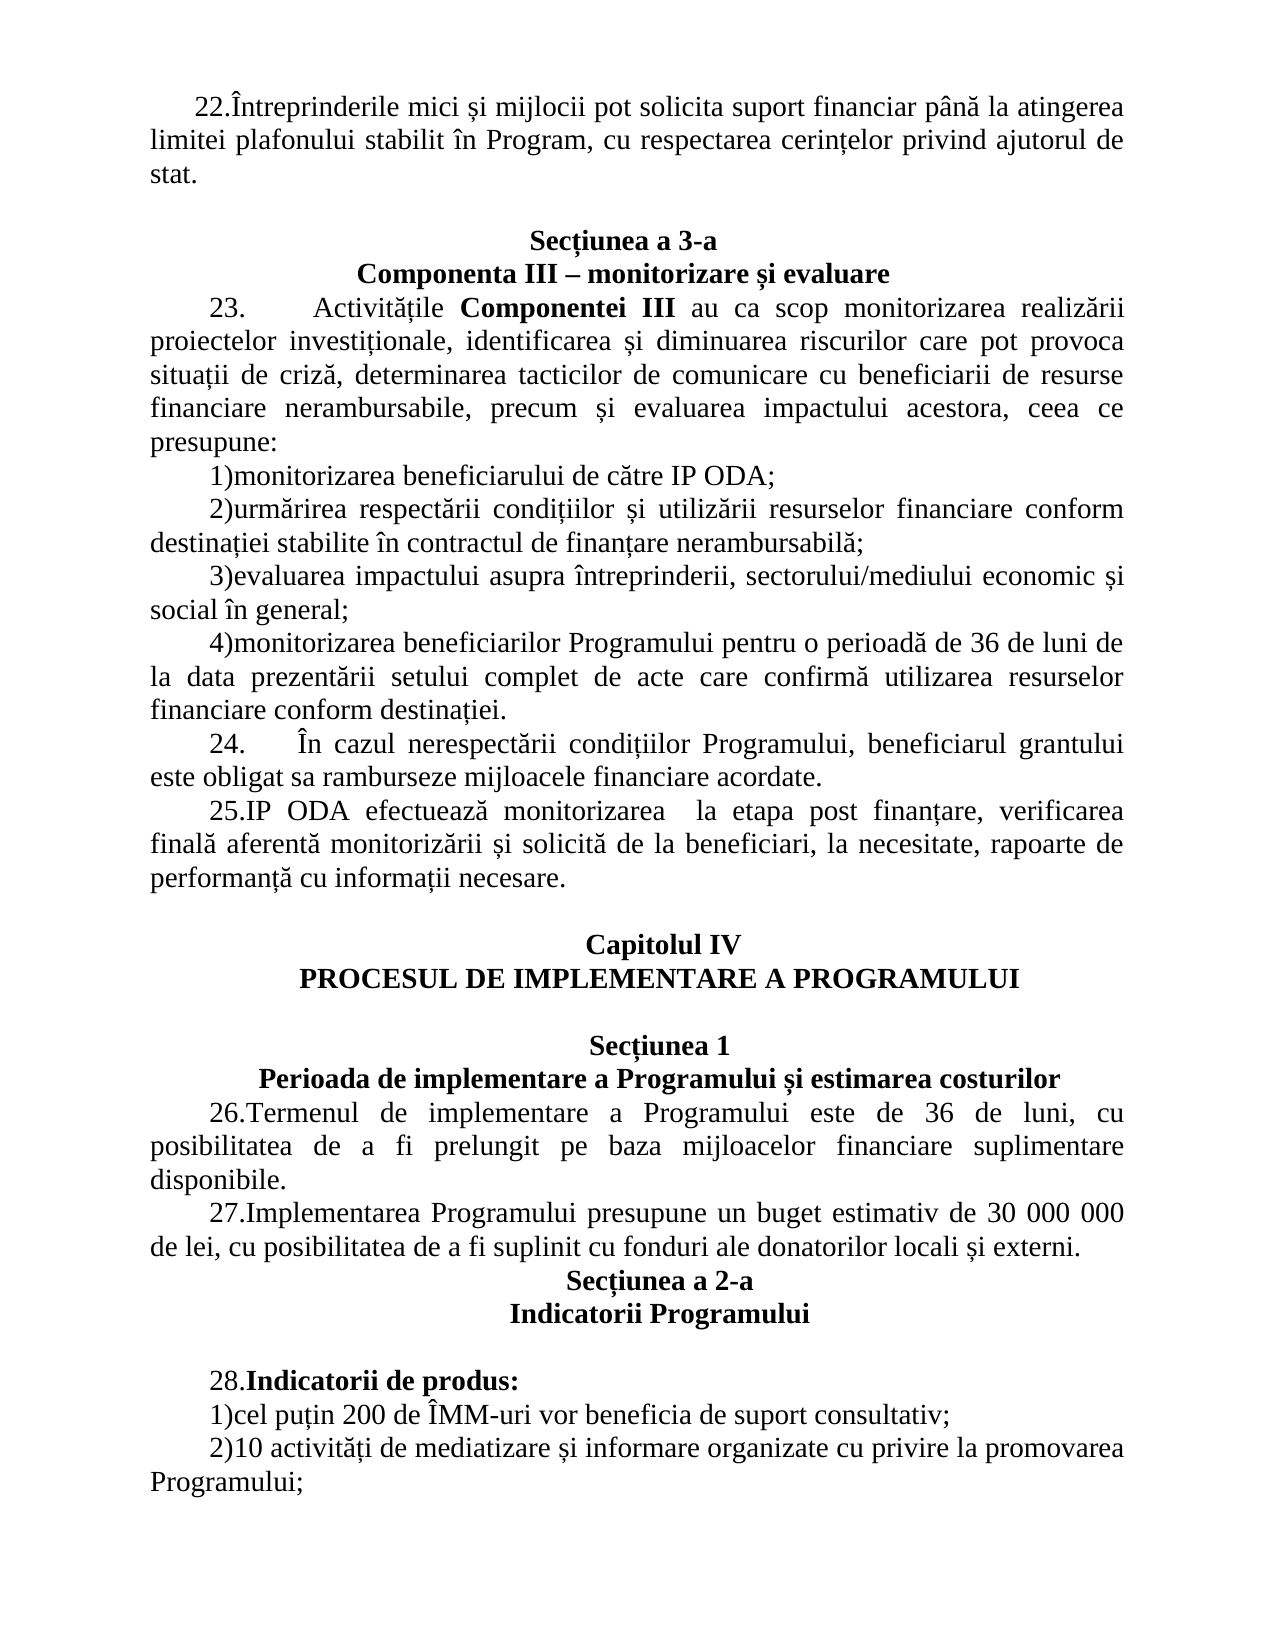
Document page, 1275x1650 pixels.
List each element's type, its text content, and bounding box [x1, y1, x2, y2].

text Componenta III – monitorizare și evaluare [121, 256, 1125, 290]
list Indicatorii de produs: [150, 1363, 1125, 1397]
text Capitolul IV [150, 927, 1125, 961]
list 10 activități de mediatizare și informare organizate cu privire la promovarea Programului; [150, 1430, 1125, 1497]
text Secțiunea 1 [150, 1028, 1125, 1061]
text Perioada de implementare a Programului și estimarea costurilor [150, 1061, 1125, 1095]
text Indicatorii Programului [150, 1296, 1125, 1330]
text Secțiunea a 3-a [121, 223, 1125, 256]
list monitorizarea beneficiarului de către IP ODA; [150, 458, 1125, 491]
list Întreprinderile mici și mijlocii pot solicita suport financiar până la atingerea limitei plafonului stabilit în Program, cu respectarea cerințelor privind ajutorul de stat. [150, 89, 1125, 189]
text Secțiunea a 2-a [150, 1263, 1125, 1296]
list cel puțin 200 de ÎMM-uri vor beneficia de suport consultativ; [150, 1397, 1125, 1430]
list În cazul nerespectării condițiilor Programului, beneficiarul grantului este obligat sa ramburseze mijloacele financiare acordate. [150, 726, 1125, 793]
text PROCESUL DE IMPLEMENTARE A PROGRAMULUI [150, 961, 1125, 994]
list evaluarea impactului asupra întreprinderii, sectorului/mediului economic și social în general; [150, 558, 1125, 625]
list urmărirea respectării condițiilor și utilizării resurselor financiare conform destinației stabilite în contractul de finanțare nerambursabilă; [150, 491, 1125, 558]
list Implementarea Programului presupune un buget estimativ de 30 000 000 de lei, cu posibilitatea de a fi suplinit cu fonduri ale donatorilor locali și externi. [150, 1196, 1125, 1263]
list monitorizarea beneficiarilor Programului pentru o perioadă de 36 de luni de la data prezentării setului complet de acte care confirmă utilizarea resurselor financiare conform destinației. [150, 625, 1125, 726]
list Activitățile Componentei III au ca scop monitorizarea realizării proiectelor investiționale, identificarea și diminuarea riscurilor care pot provoca situații de criză, determinarea tacticilor de comunicare cu beneficiarii de resurse financiare nerambursabile, precum și evaluarea impactului acestora, ceea ce presupune: [150, 290, 1125, 458]
list Termenul de implementare a Programului este de 36 de luni, cu posibilitatea de a fi prelungit pe baza mijloacelor financiare suplimentare disponibile. [150, 1095, 1125, 1196]
list IP ODA efectuează monitorizarea la etapa post finanțare, verificarea finală aferentă monitorizării și solicită de la beneficiari, la necesitate, rapoarte de performanță cu informații necesare. [150, 793, 1125, 894]
